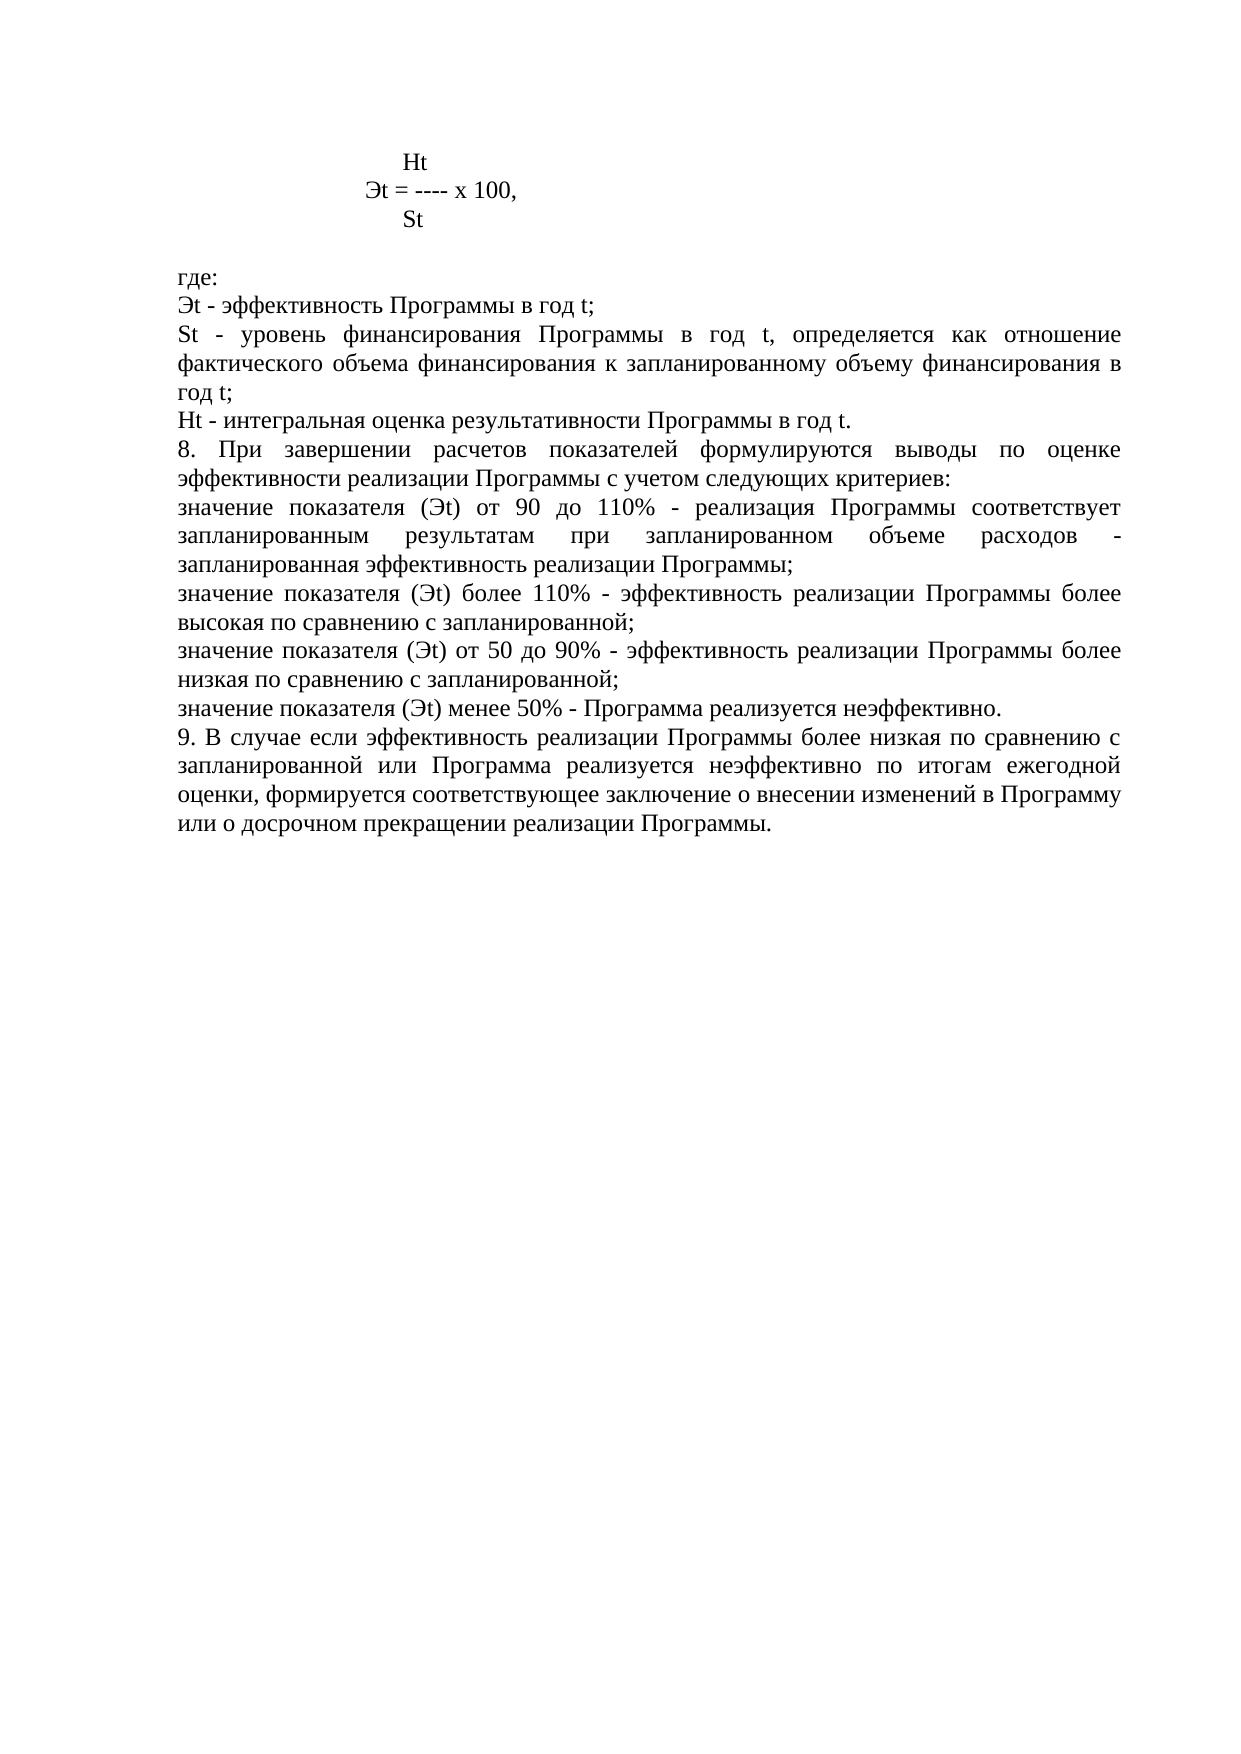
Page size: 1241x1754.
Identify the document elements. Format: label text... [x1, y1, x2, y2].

text значение показателя (Эt) от 50 до 90% - эффективность реализации Программы более низкая по сравнению с запланированной; [177, 636, 1122, 693]
text где: [177, 262, 1122, 291]
text St - уровень финансирования Программы в год t, определяется как отношение фактического объема финансирования к запланированному объему финансирования в год t; [177, 319, 1122, 406]
text Ht - интегральная оценка результативности Программы в год t. [177, 406, 1122, 434]
text 8. При завершении расчетов показателей формулируются выводы по оценке эффективности реализации Программы с учетом следующих критериев: [177, 434, 1122, 492]
text значение показателя (Эt) от 90 до 110% - реализация Программы соответствует запланированным результатам при запланированном объеме расходов - запланированная эффективность реализации Программы; [177, 492, 1122, 578]
text Ht [177, 147, 1122, 176]
text St [177, 204, 1122, 233]
text 9. В случае если эффективность реализации Программы более низкая по сравнению с запланированной или Программа реализуется неэффективно по итогам ежегодной оценки, формируется соответствующее заключение о внесении изменений в Программу или о досрочном прекращении реализации Программы. [177, 722, 1122, 837]
text значение показателя (Эt) менее 50% - Программа реализуется неэффективно. [177, 693, 1122, 722]
text Эt - эффективность Программы в год t; [177, 291, 1122, 319]
text значение показателя (Эt) более 110% - эффективность реализации Программы более высокая по сравнению с запланированной; [177, 578, 1122, 636]
text Эt = ---- x 100, [177, 176, 1122, 204]
